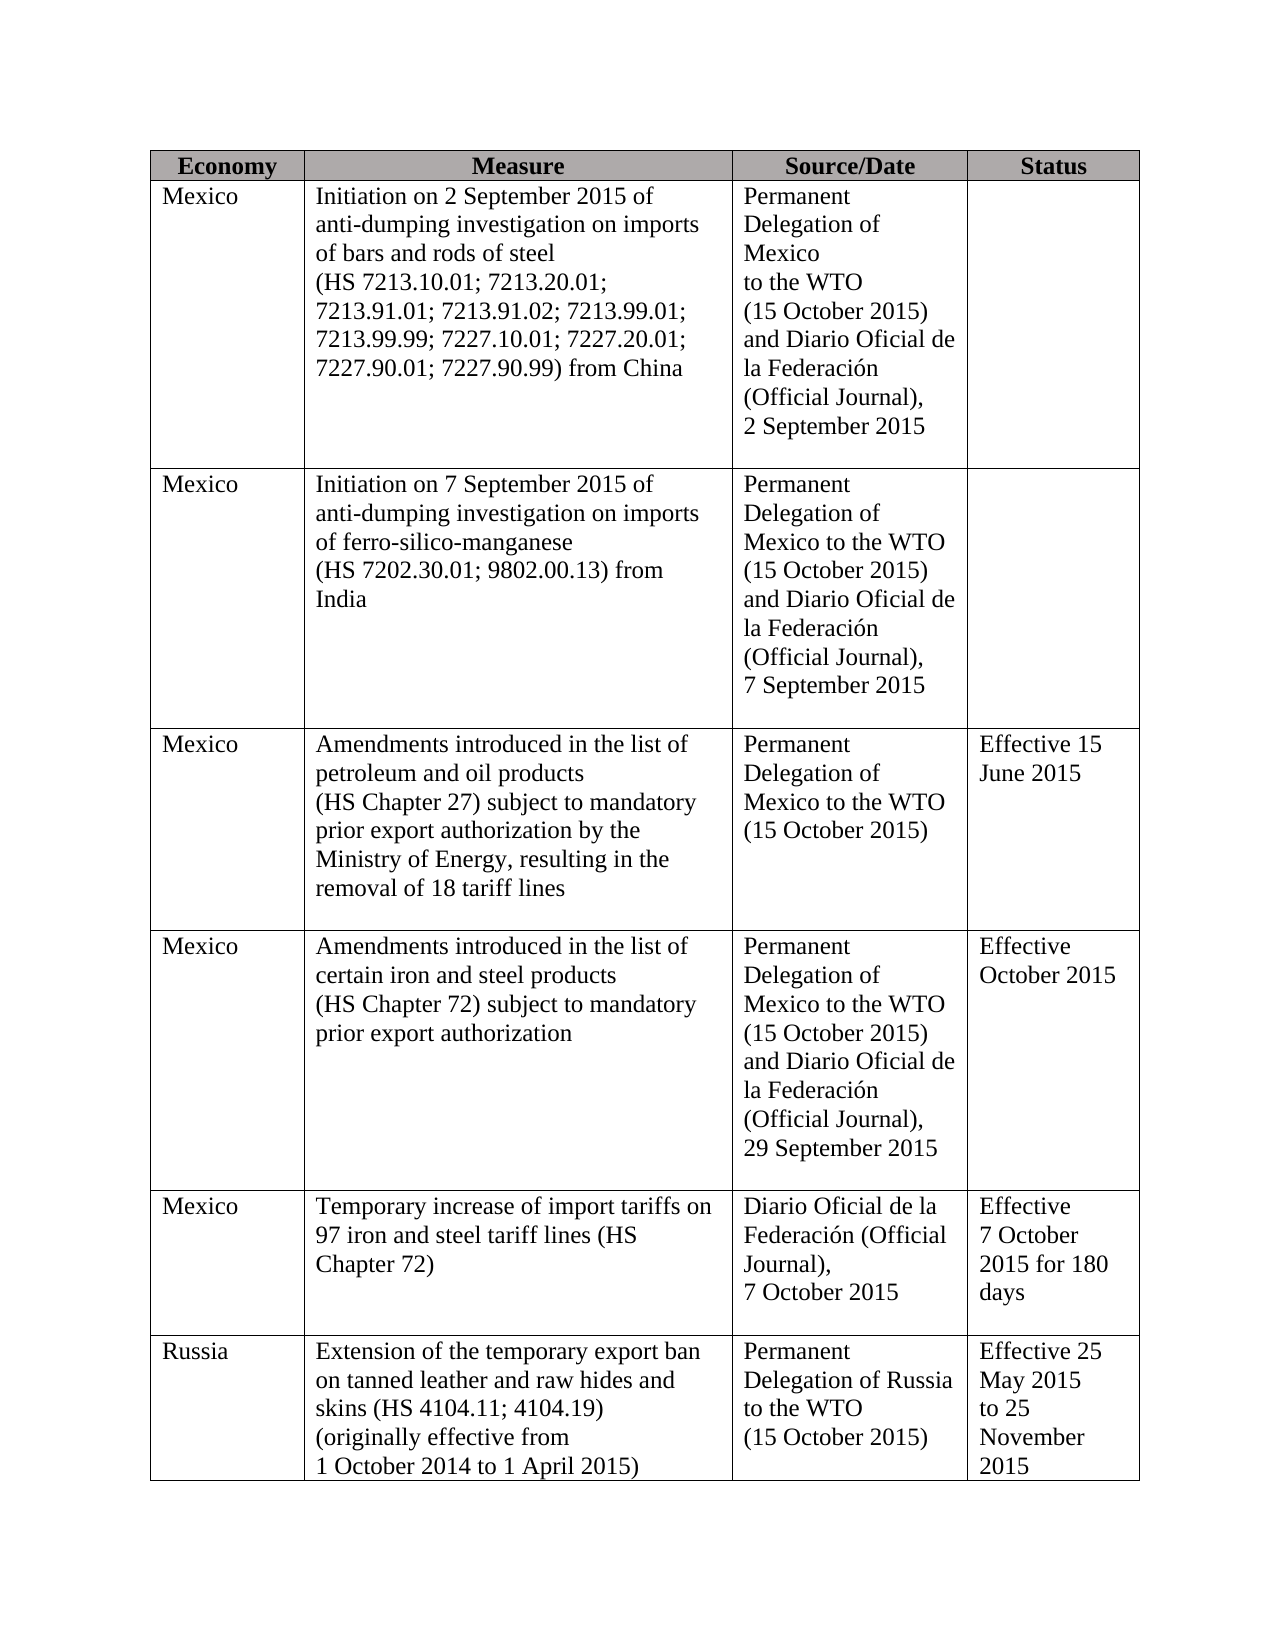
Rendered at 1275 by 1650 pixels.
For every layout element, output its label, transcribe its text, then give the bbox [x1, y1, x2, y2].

table_cell Initiation on 7 September 2015 of anti-dumping investigation on imports of ferro-silico-manganese (HS 7202.30.01; 9802.00.13) from India [305, 469, 732, 728]
table_cell Permanent Delegation of Mexico to the WTO (15 October 2015) and Diario Oficial de la Federación (Official Journal), 29 September 2015 [733, 931, 967, 1190]
table_cell Effective 15 June 2015 [968, 729, 1139, 930]
table_cell Source/Date [733, 151, 967, 180]
table_cell Mexico [151, 729, 304, 930]
table_cell Permanent Delegation of Mexico to the WTO (15 October 2015) [733, 729, 967, 930]
table_cell Mexico [151, 181, 304, 468]
table_cell Mexico [151, 1191, 304, 1335]
table_cell Mexico [151, 469, 304, 728]
table_cell Mexico [151, 931, 304, 1190]
table_cell Measure [305, 151, 732, 180]
table_cell [968, 181, 1139, 468]
table_cell Amendments introduced in the list of certain iron and steel products (HS Chapter 72) subject to mandatory prior export authorization [305, 931, 732, 1190]
table_cell Russia [151, 1336, 304, 1480]
table_cell Permanent Delegation of Mexico to the WTO (15 October 2015) and Diario Oficial de la Federación (Official Journal), 2 September 2015 [733, 181, 967, 468]
table_cell Diario Oficial de la Federación (Official Journal), 7 October 2015 [733, 1191, 967, 1335]
table_cell [968, 469, 1139, 728]
table_cell Status [968, 151, 1139, 180]
table_cell Initiation on 2 September 2015 of anti-dumping investigation on imports of bars and rods of steel (HS 7213.10.01; 7213.20.01; 7213.91.01; 7213.91.02; 7213.99.01; 7213.99.99; 7227.10.01; 7227.20.01; 7227.90.01; 7227.90.99) from China [305, 181, 732, 468]
table_cell Extension of the temporary export ban on tanned leather and raw hides and skins (HS 4104.11; 4104.19) (originally effective from 1 October 2014 to 1 April 2015) [305, 1336, 732, 1480]
table_cell Effective October 2015 [968, 931, 1139, 1190]
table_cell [733, 1336, 967, 1480]
table_cell Amendments introduced in the list of petroleum and oil products (HS Chapter 27) subject to mandatory prior export authorization by the Ministry of Energy, resulting in the removal of 18 tariff lines [305, 729, 732, 930]
table_cell Economy [151, 151, 304, 180]
table_cell Permanent Delegation of Mexico to the WTO (15 October 2015) and Diario Oficial de la Federación (Official Journal), 7 September 2015 [733, 469, 967, 728]
table_cell Temporary increase of import tariffs on 97 iron and steel tariff lines (HS Chapter 72) [305, 1191, 732, 1335]
table_cell Effective 25 May 2015 to 25 November 2015 [968, 1336, 1139, 1480]
table_cell Effective 7 October 2015 for 180 days [968, 1191, 1139, 1335]
